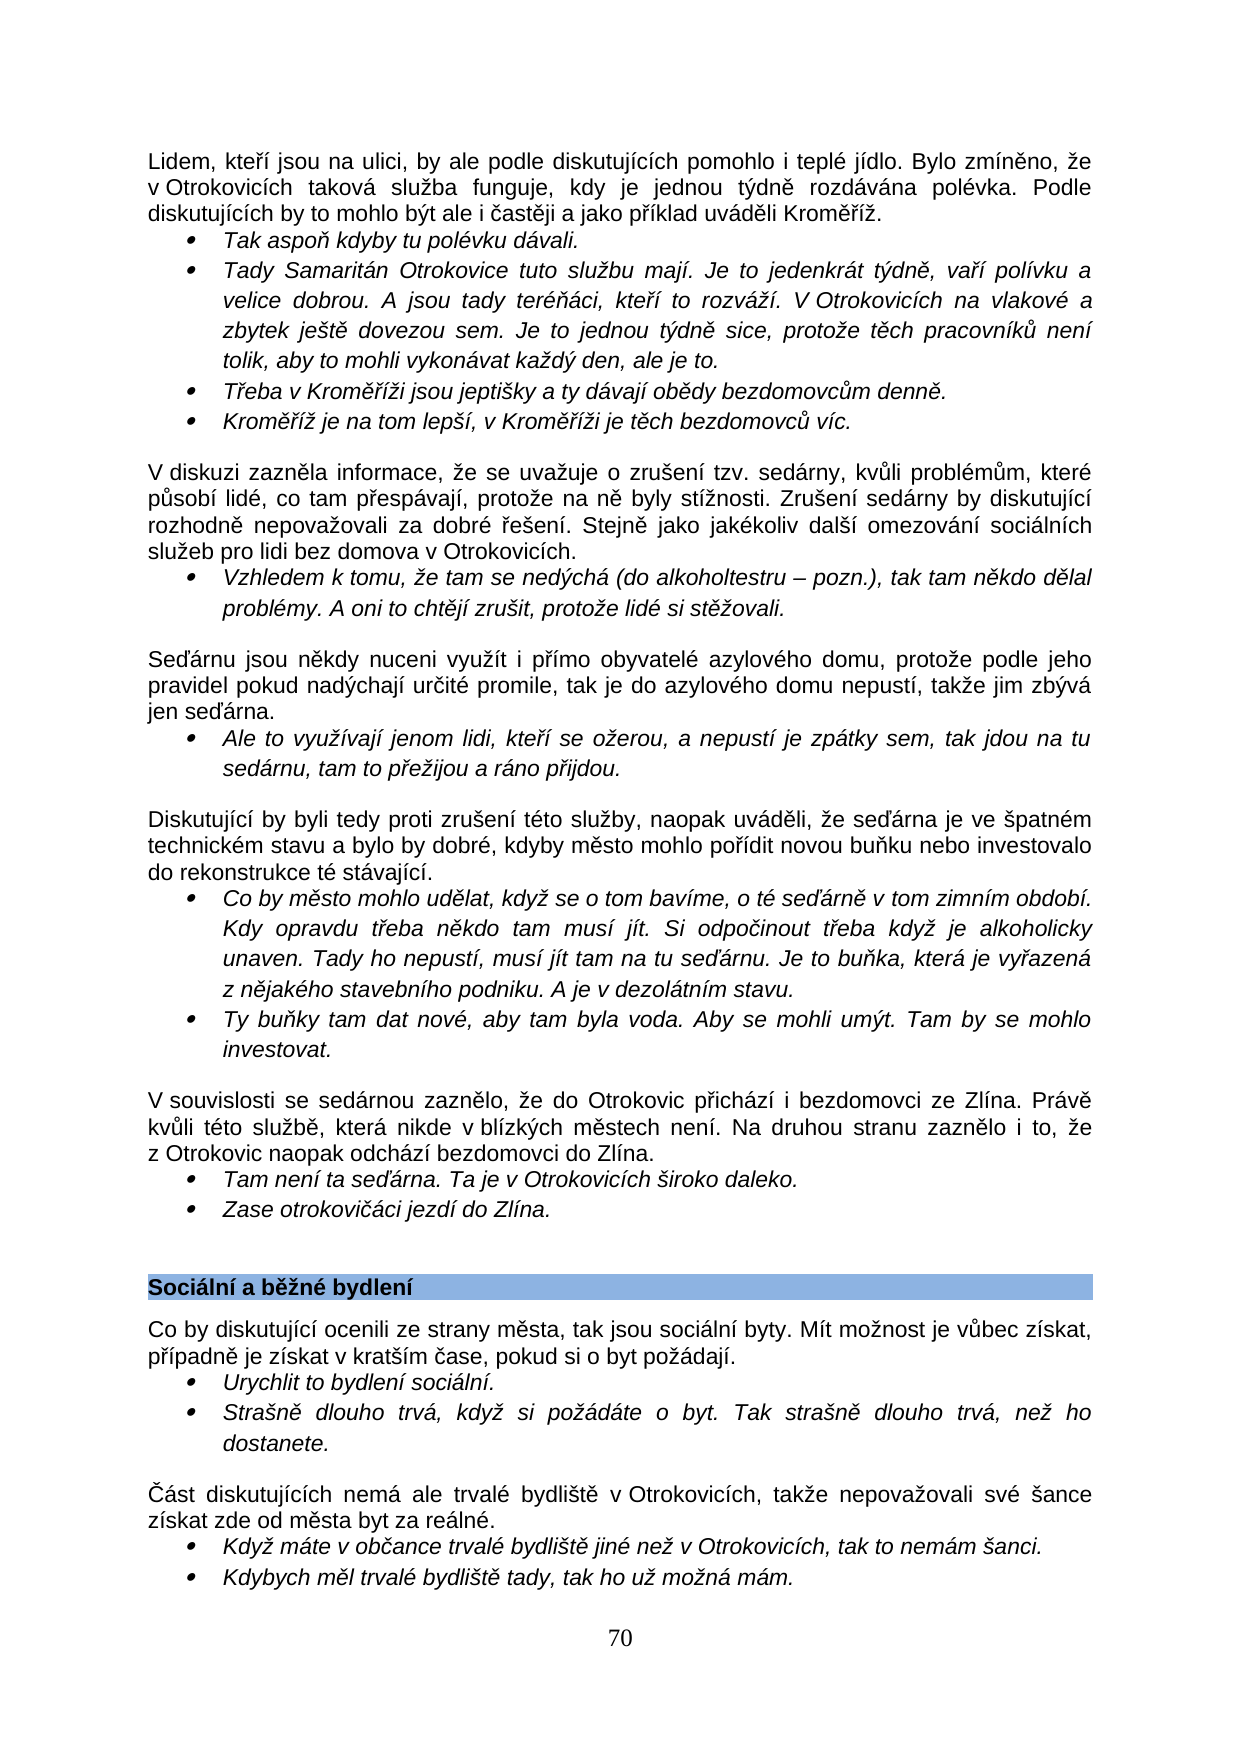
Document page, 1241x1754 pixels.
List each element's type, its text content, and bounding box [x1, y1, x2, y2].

text V souvislosti se sedárnou zaznělo, že do Otrokovic přichází i bezdomovci ze Zlína. Právě kvůli této službě, která nikde v blízkých městech není. Na druhou stranu zaznělo i to, že z Otrokovic naopak odchází bezdomovci do Zlína. [148, 1087, 1093, 1166]
list Ty buňky tam dat nové, aby tam byla voda. Aby se mohli umýt. Tam by se mohlo investovat. [185, 1006, 1093, 1062]
list Ale to využívají jenom lidi, kteří se ožerou, a nepustí je zpátky sem, tak jdou na tu sedárnu, tam to přežijou a ráno přijdou. [185, 725, 1093, 781]
text Co by diskutující ocenili ze strany města, tak jsou sociální byty. Mít možnost je vůbec získat, případně je získat v kratším čase, pokud si o byt požádají. [148, 1316, 1093, 1369]
list Co by město mohlo udělat, když se o tom bavíme, o té seďárně v tom zimním období. Kdy opravdu třeba někdo tam musí jít. Si odpočinout třeba když je alkoholicky unaven. Tady ho nepustí, musí jít tam na tu seďárnu. Je to buňka, která je vyřazená z nějakého stavebního podniku. A je v dezolátním stavu. [185, 885, 1093, 1002]
list Tam není ta seďárna. Ta je v Otrokovicích široko daleko. [185, 1166, 1093, 1192]
text V diskuzi zazněla informace, že se uvažuje o zrušení tzv. sedárny, kvůli problémům, které působí lidé, co tam přespávají, protože na ně byly stížnosti. Zrušení sedárny by diskutující rozhodně nepovažovali za dobré řešení. Stejně jako jakékoliv další omezování sociálních služeb pro lidi bez domova v Otrokovicích. [148, 459, 1093, 564]
list Urychlit to bydlení sociální. [185, 1369, 1093, 1396]
text Lidem, kteří jsou na ulici, by ale podle diskutujících pomohlo i teplé jídlo. Bylo zmíněno, že v Otrokovicích taková služba funguje, kdy je jednou týdně rozdávána polévka. Podle diskutujících by to mohlo být ale i častěji a jako příklad uváděli Kroměříž. [148, 148, 1093, 227]
list Třeba v Kroměříži jsou jeptišky a ty dávají obědy bezdomovcům denně. [185, 378, 1093, 404]
list Když máte v občance trvalé bydliště jiné než v Otrokovicích, tak to nemám šanci. [185, 1533, 1093, 1560]
list Kroměříž je na tom lepší, v Kroměříži je těch bezdomovců víc. [185, 408, 1093, 434]
text Seďárnu jsou někdy nuceni využít i přímo obyvatelé azylového domu, protože podle jeho pravidel pokud nadýchají určité promile, tak je do azylového domu nepustí, takže jim zbývá jen seďárna. [148, 646, 1093, 725]
text Část diskutujících nemá ale trvalé bydliště v Otrokovicích, takže nepovažovali své šance získat zde od města byt za reálné. [148, 1481, 1093, 1533]
list Vzhledem k tomu, že tam se nedýchá (do alkoholtestru – pozn.), tak tam někdo dělal problémy. A oni to chtějí zrušit, protože lidé si stěžovali. [185, 564, 1093, 621]
list Strašně dlouho trvá, když si požádáte o byt. Tak strašně dlouho trvá, než ho dostanete. [185, 1399, 1093, 1456]
list Tady Samaritán Otrokovice tuto službu mají. Je to jedenkrát týdně, vaří polívku a velice dobrou. A jsou tady teréňáci, kteří to rozváží. V Otrokovicích na vlakové a zbytek ještě dovezou sem. Je to jednou týdně sice, protože těch pracovníků není tolik, aby to mohli vykonávat každý den, ale je to. [185, 257, 1093, 374]
list Zase otrokovičáci jezdí do Zlína. [185, 1196, 1093, 1223]
subtitle Sociální a běžné bydlení [148, 1274, 1093, 1300]
text Diskutující by byli tedy proti zrušení této služby, naopak uváděli, že seďárna je ve špatném technickém stavu a bylo by dobré, kdyby město mohlo pořídit novou buňku nebo investovalo do rekonstrukce té stávající. [148, 806, 1093, 885]
list Tak aspoň kdyby tu polévku dávali. [185, 227, 1093, 253]
list Kdybych měl trvalé bydliště tady, tak ho už možná mám. [185, 1563, 1093, 1590]
